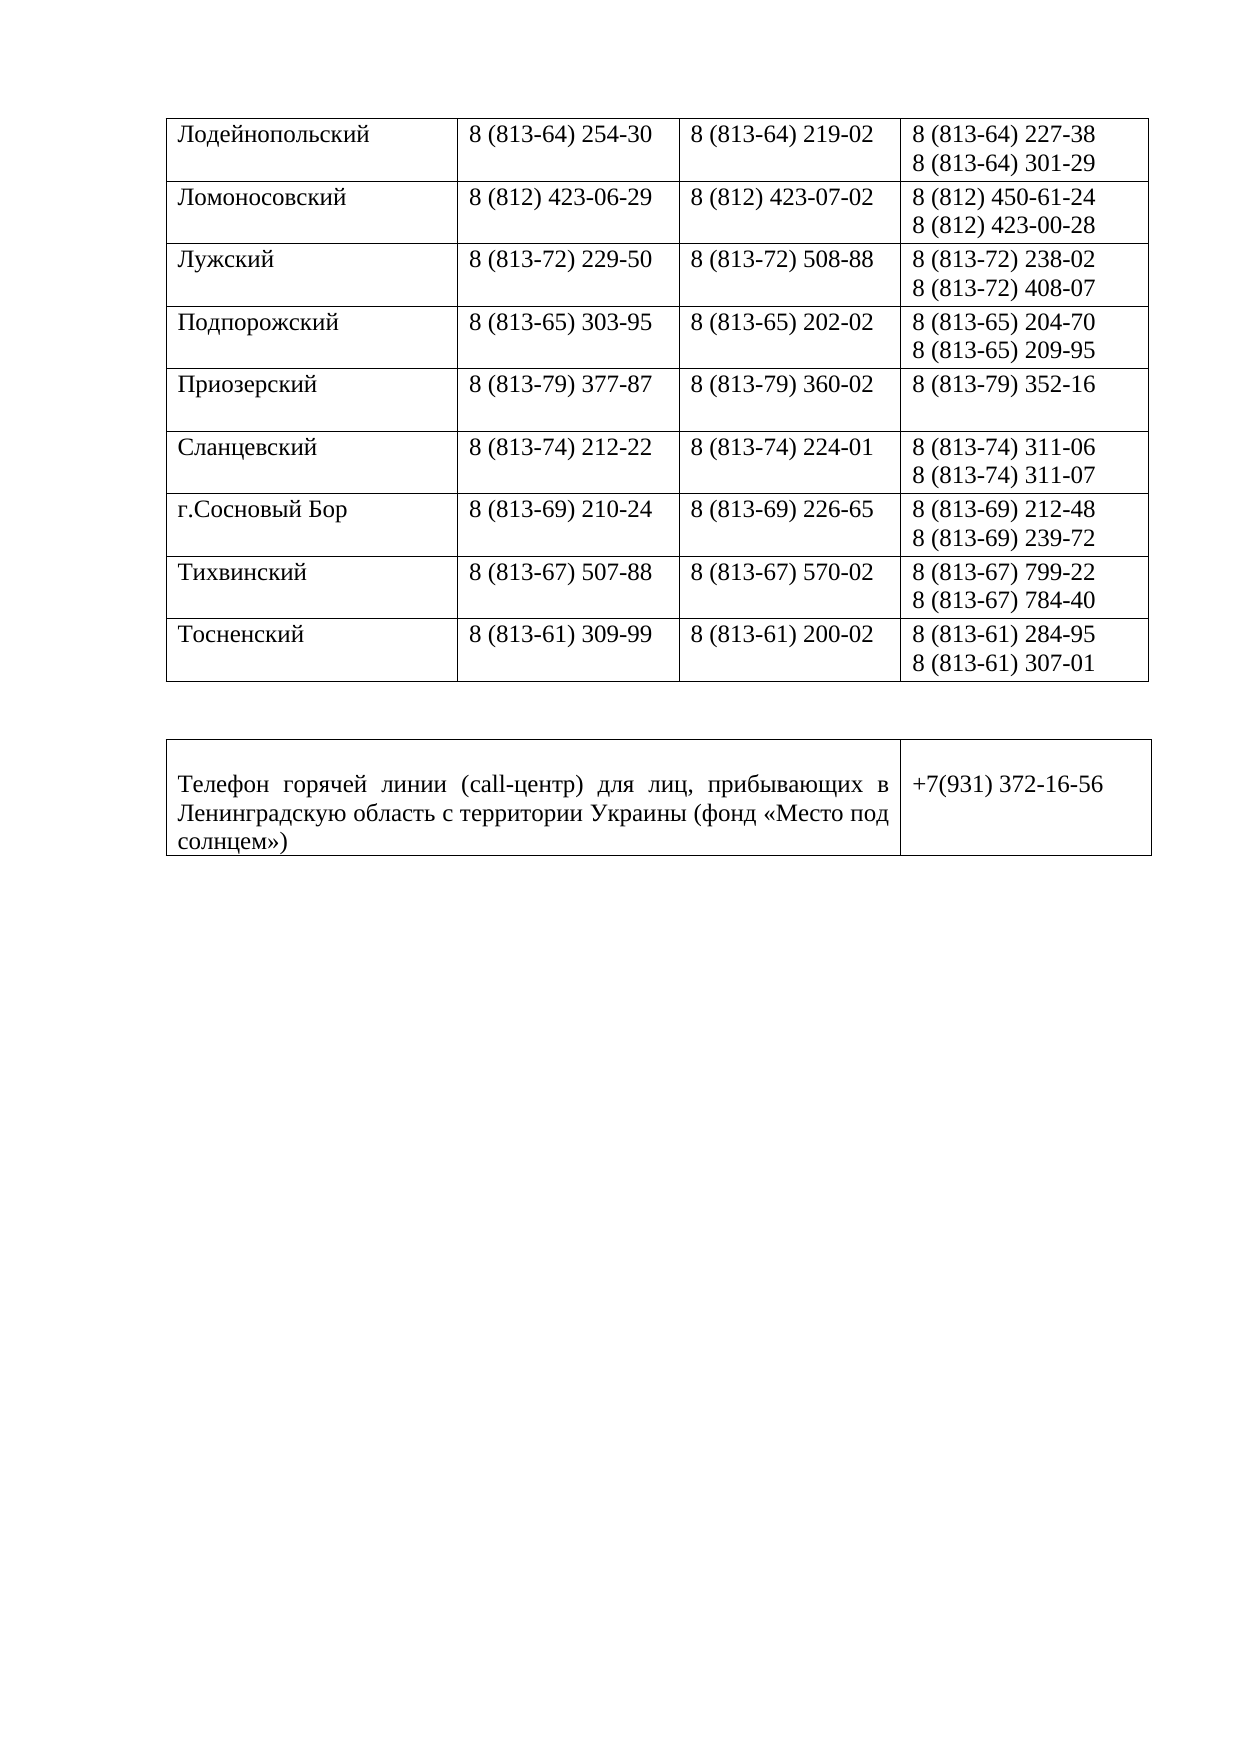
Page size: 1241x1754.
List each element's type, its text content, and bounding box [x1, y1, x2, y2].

table_cell 8 (813-65) 303-95 [458, 307, 679, 368]
table_header +7(931) 372-16-56 [901, 740, 1151, 855]
table_cell 8 (813-72) 238-02 8 (813-72) 408-07 [901, 244, 1148, 306]
table_cell 8 (813-64) 227-38 8 (813-64) 301-29 [901, 119, 1148, 181]
table_cell Лодейнопольский [167, 119, 457, 181]
table_cell 8 (813-74) 224-01 [680, 432, 900, 493]
table_cell 8 (813-79) 377-87 [458, 369, 679, 431]
table_cell 8 (813-69) 226-65 [680, 494, 900, 556]
table_cell 8 (813-61) 309-99 [458, 619, 679, 681]
table_cell 8 (813-79) 352-16 [901, 369, 1148, 431]
table_cell Тосненский [167, 619, 457, 681]
table_cell 8 (813-67) 570-02 [680, 557, 900, 618]
table_cell Подпорожский [167, 307, 457, 368]
table_cell 8 (812) 423-06-29 [458, 182, 679, 243]
table_cell 8 (813-69) 210-24 [458, 494, 679, 556]
table_cell 8 (812) 423-07-02 [680, 182, 900, 243]
table_cell Ломоносовский [167, 182, 457, 243]
table_cell Приозерский [167, 369, 457, 431]
table_cell 8 (813-79) 360-02 [680, 369, 900, 431]
table_cell 8 (813-61) 284-95 8 (813-61) 307-01 [901, 619, 1148, 681]
table_cell 8 (813-61) 200-02 [680, 619, 900, 681]
table_cell 8 (813-72) 508-88 [680, 244, 900, 306]
table_cell 8 (813-67) 507-88 [458, 557, 679, 618]
table_cell 8 (813-74) 212-22 [458, 432, 679, 493]
table_cell Тихвинский [167, 557, 457, 618]
table_cell г.Сосновый Бор [167, 494, 457, 556]
table_cell Лужский [167, 244, 457, 306]
table_header Телефон горячей линии (call-центр) для лиц, прибывающих в Ленинградскую область с территории Украины (фонд «Место под солнцем») [167, 740, 900, 855]
table_cell 8 (812) 450-61-24 8 (812) 423-00-28 [901, 182, 1148, 243]
table_cell 8 (813-65) 202-02 [680, 307, 900, 368]
table_cell 8 (813-72) 229-50 [458, 244, 679, 306]
table_cell 8 (813-64) 254-30 [458, 119, 679, 181]
table_cell 8 (813-65) 204-70 8 (813-65) 209-95 [901, 307, 1148, 368]
table_cell 8 (813-64) 219-02 [680, 119, 900, 181]
table_cell 8 (813-67) 799-22 8 (813-67) 784-40 [901, 557, 1148, 618]
table_cell 8 (813-74) 311-06 8 (813-74) 311-07 [901, 432, 1148, 493]
table_cell 8 (813-69) 212-48 8 (813-69) 239-72 [901, 494, 1148, 556]
table_cell Сланцевский [167, 432, 457, 493]
